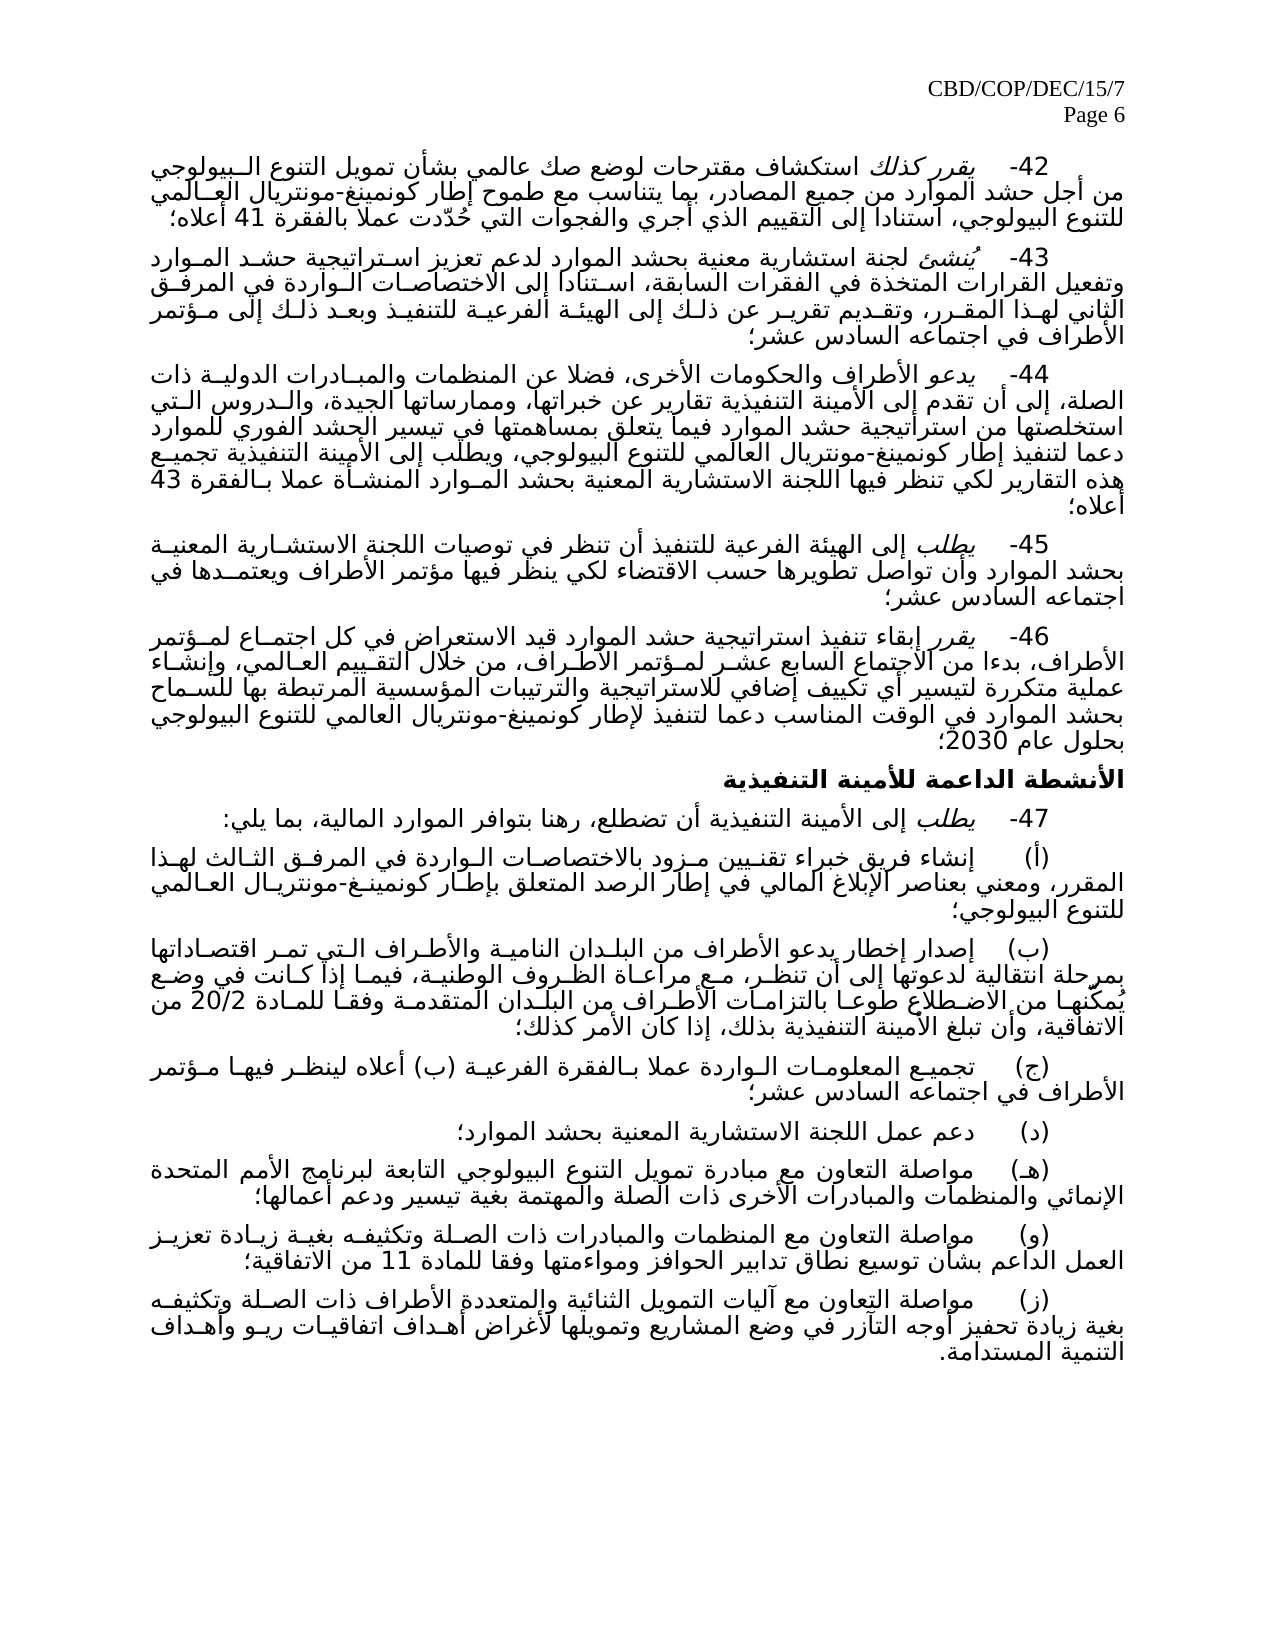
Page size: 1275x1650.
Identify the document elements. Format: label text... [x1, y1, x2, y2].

text الأنشطة الداعمة للأمينة التنفيذية [150, 768, 1125, 794]
text (ج) تجميع المعلومات الواردة عملا بالفقرة الفرعية (ب) أعلاه لينظر فيها مؤتمر الأطراف في اجتماعه السادس عشر؛ [150, 1054, 1125, 1107]
text 44- يدعو الأطراف والحكومات الأخرى، فضلا عن المنظمات والمبادرات الدولية ذات الصلة، إلى أن تقدم إلى الأمينة التنفيذية تقارير عن خبراتها، وممارساتها الجيدة، والدروس التي استخلصتها من استراتيجية حشد الموارد فيما يتعلق بمساهمتها في تيسير الحشد الفوري للموارد دعما لتنفيذ إطار كونمينغ-مونتريال العالمي للتنوع البيولوجي، ويطلب إلى الأمينة التنفيذية تجميع هذه التقارير لكي تنظر فيها اللجنة الاستشارية المعنية بحشد الموارد المنشأة عملا بالفقرة 43 أعلاه؛ [150, 363, 1125, 520]
text (هـ) مواصلة التعاون مع مبادرة تمويل التنوع البيولوجي التابعة لبرنامج الأمم المتحدة الإنمائي والمنظمات والمبادرات الأخرى ذات الصلة والمهتمة بغية تيسير ودعم أعمالها؛ [150, 1158, 1125, 1210]
text (ز) مواصلة التعاون مع آليات التمويل الثنائية والمتعددة الأطراف ذات الصلة وتكثيفه بغية زيادة تحفيز أوجه التآزر في وضع المشاريع وتمويلها لأغراض أهداف اتفاقيات ريو وأهداف التنمية المستدامة. [150, 1288, 1125, 1367]
text (ب) إصدار إخطار يدعو الأطراف من البلدان النامية والأطراف التي تمر اقتصاداتها بمرحلة انتقالية لدعوتها إلى أن تنظر، مع مراعاة الظروف الوطنية، فيما إذا كانت في وضع يُمكّنها من الاضطلاع طوعا بالتزامات الأطراف من البلدان المتقدمة وفقا للمادة 20/2 من الاتفاقية، وأن تبلغ الأمينة التنفيذية بذلك، إذا كان الأمر كذلك؛ [150, 937, 1125, 1042]
text (د) دعم عمل اللجنة الاستشارية المعنية بحشد الموارد؛ [150, 1119, 1125, 1145]
text 47- يطلب إلى الأمينة التنفيذية أن تضطلع، رهنا بتوافر الموارد المالية، بما يلي: [150, 807, 1125, 833]
text (و) مواصلة التعاون مع المنظمات والمبادرات ذات الصلة وتكثيفه بغية زيادة تعزيز العمل الداعم بشأن توسيع نطاق تدابير الحوافز ومواءمتها وفقا للمادة 11 من الاتفاقية؛ [150, 1223, 1125, 1275]
text 42- يقرر كذلك استكشاف مقترحات لوضع صك عالمي بشأن تمويل التنوع البيولوجي من أجل حشد الموارد من جميع المصادر، بما يتناسب مع طموح إطار كونمينغ-مونتريال العالمي للتنوع البيولوجي، استنادا إلى التقييم الذي أجري والفجوات التي حُدّدت عملا بالفقرة 41 أعلاه؛ [150, 154, 1125, 233]
text 45- يطلب إلى الهيئة الفرعية للتنفيذ أن تنظر في توصيات اللجنة الاستشارية المعنية بحشد الموارد وأن تواصل تطويرها حسب الاقتضاء لكي ينظر فيها مؤتمر الأطراف ويعتمدها في اجتماعه السادس عشر؛ [150, 533, 1125, 612]
text 43- يُنشئ لجنة استشارية معنية بحشد الموارد لدعم تعزيز استراتيجية حشد الموارد وتفعيل القرارات المتخذة في الفقرات السابقة، استنادا إلى الاختصاصات الواردة في المرفق الثاني لهذا المقرر، وتقديم تقرير عن ذلك إلى الهيئة الفرعية للتنفيذ وبعد ذلك إلى مؤتمر الأطراف في اجتماعه السادس عشر؛ [150, 245, 1125, 350]
text (أ) إنشاء فريق خبراء تقنيين مزود بالاختصاصات الواردة في المرفق الثالث لهذا المقرر، ومعني بعناصر الإبلاغ المالي في إطار الرصد المتعلق بإطار كونمينغ-مونتريال العالمي للتنوع البيولوجي؛ [150, 845, 1125, 924]
text 46- يقرر إبقاء تنفيذ استراتيجية حشد الموارد قيد الاستعراض في كل اجتماع لمؤتمر الأطراف، بدءا من الاجتماع السابع عشر لمؤتمر الأطراف، من خلال التقييم العالمي، وإنشاء عملية متكررة لتيسير أي تكييف إضافي للاستراتيجية والترتيبات المؤسسية المرتبطة بها للسماح بحشد الموارد في الوقت المناسب دعما لتنفيذ لإطار كونمينغ-مونتريال العالمي للتنوع البيولوجي بحلول عام 2030؛ [150, 624, 1125, 755]
